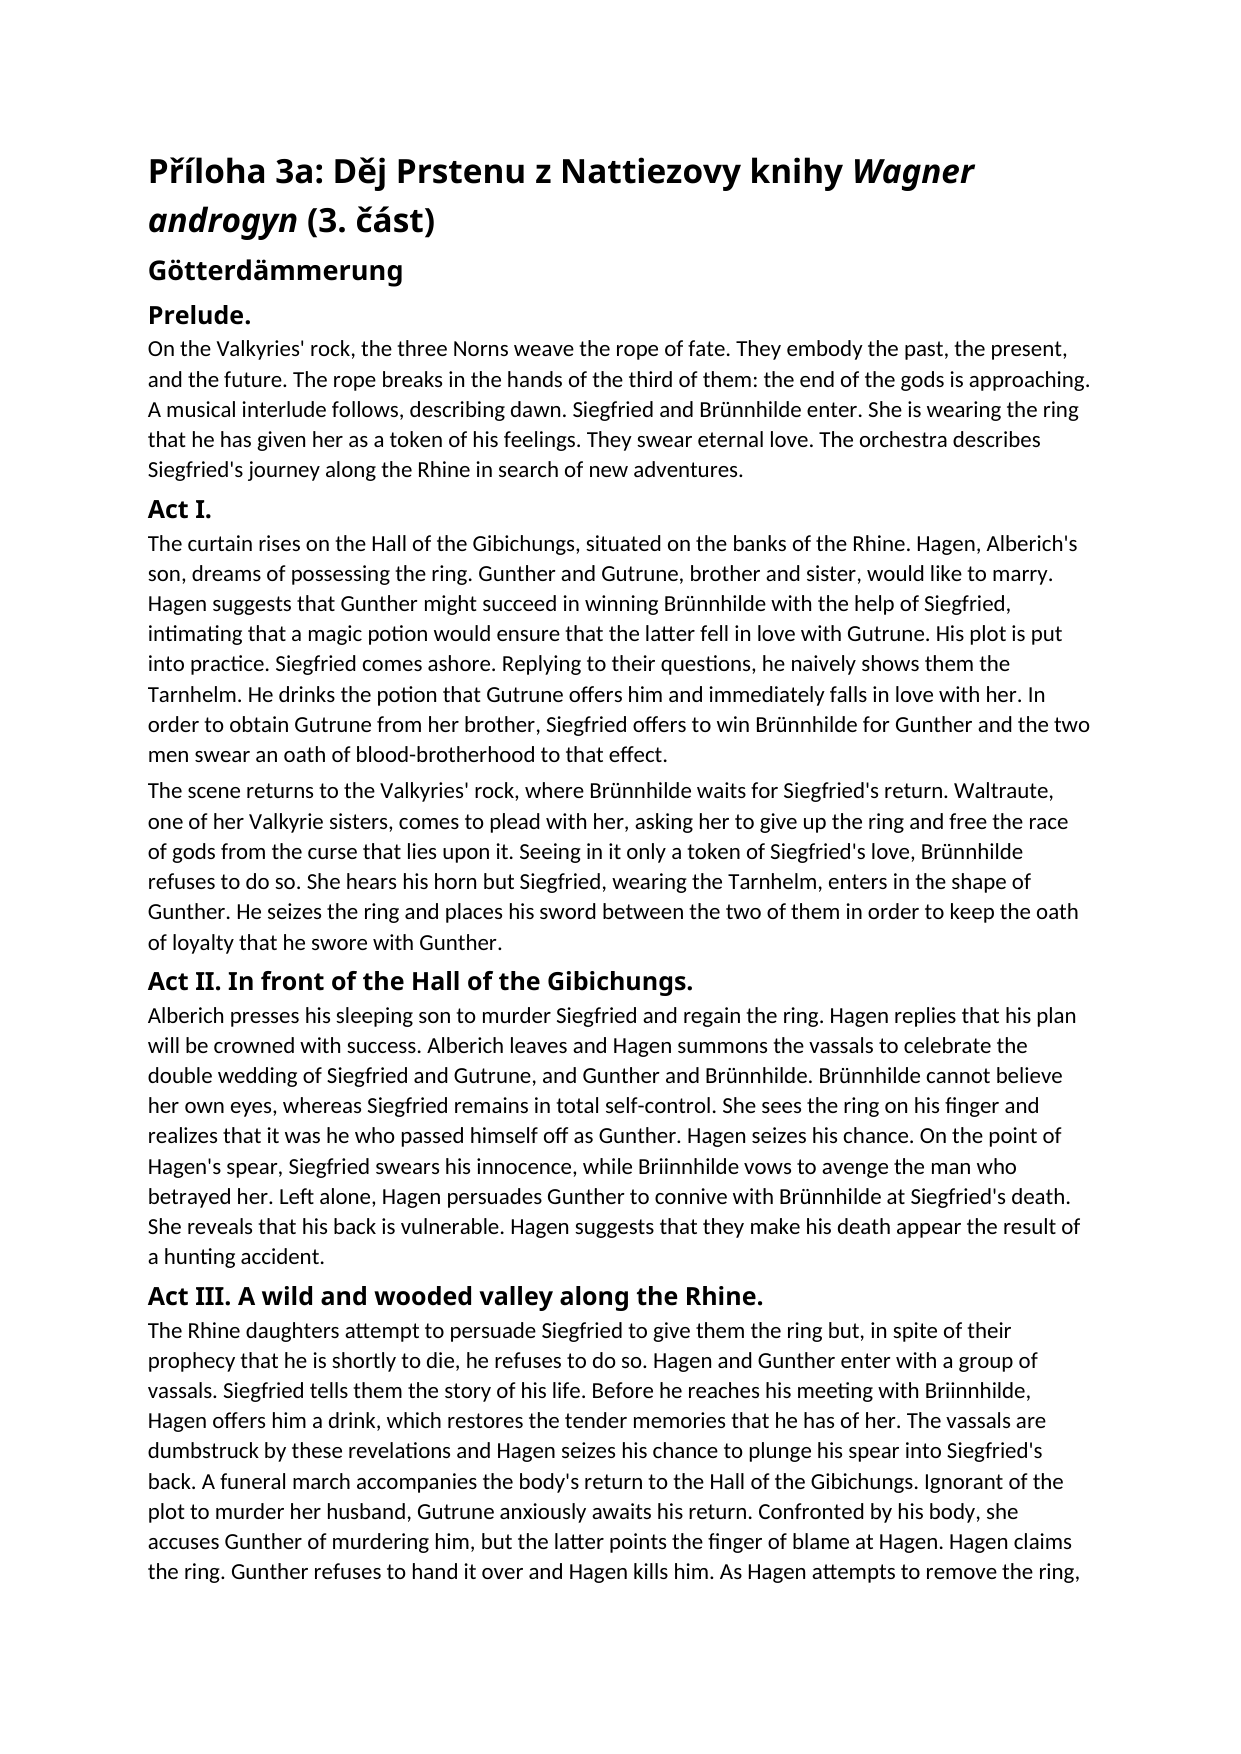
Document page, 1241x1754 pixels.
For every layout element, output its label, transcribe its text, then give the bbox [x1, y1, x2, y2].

subtitle Act II. In front of the Hall of the Gibichungs. [148, 964, 1093, 998]
text The curtain rises on the Hall of the Gibichungs, situated on the banks of the Rhine. Hagen, Alberich's son, dreams of possessing the ring. Gunther and Gutrune, brother and sister, would like to marry. Hagen suggests that Gunther might succeed in winning Brünnhilde with the help of Siegfried, intimating that a magic potion would ensure that the latter fell in love with Gutrune. His plot is put into practice. Siegfried comes ashore. Replying to their questions, he naively shows them the Tarnhelm. He drinks the potion that Gutrune offers him and immediately falls in love with her. In order to obtain Gutrune from her brother, Siegfried offers to win Brünnhilde for Gunther and the two men swear an oath of blood-brotherhood to that effect. [148, 529, 1093, 768]
subtitle Götterdämmerung [148, 252, 1093, 289]
text The scene returns to the Valkyries' rock, where Brünnhilde waits for Siegfried's return. Waltraute, one of her Valkyrie sisters, comes to plead with her, asking her to give up the ring and free the race of gods from the curse that lies upon it. Seeing in it only a token of Siegfried's love, Brünnhilde refuses to do so. She hears his horn but Siegfried, wearing the Tarnhelm, enters in the shape of Gunther. He seizes the ring and places his sword between the two of them in order to keep the oath of loyalty that he swore with Gunther. [148, 777, 1093, 956]
subtitle Act I. [148, 492, 1093, 526]
text On the Valkyries' rock, the three Norns weave the rope of fate. They embody the past, the present, and the future. The rope breaks in the hands of the third of them: the end of the gods is approaching. A musical interlude follows, describing dawn. Siegfried and Brünnhilde enter. She is wearing the ring that he has given her as a token of his feelings. They swear eternal love. The orchestra describes Siegfried's journey along the Rhine in search of new adventures. [148, 334, 1093, 483]
subtitle Prelude. [148, 298, 1093, 332]
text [148, 1316, 1093, 1585]
subtitle Act III. A wild and wooded valley along the Rhine. [148, 1279, 1093, 1313]
subtitle Příloha 3a: Děj Prstenu z Nattiezovy knihy Wagner androgyn (3. část) [148, 148, 1093, 242]
text Alberich presses his sleeping son to murder Siegfried and regain the ring. Hagen replies that his plan will be crowned with success. Alberich leaves and Hagen summons the vassals to celebrate the double wedding of Siegfried and Gutrune, and Gunther and Brünnhilde. Brünnhilde cannot believe her own eyes, whereas Siegfried remains in total self-control. She sees the ring on his finger and realizes that it was he who passed himself off as Gunther. Hagen seizes his chance. On the point of Hagen's spear, Siegfried swears his innocence, while Briinnhilde vows to avenge the man who betrayed her. Left alone, Hagen persuades Gunther to connive with Brünnhilde at Siegfried's death. She reveals that his back is vulnerable. Hagen suggests that they make his death appear the result of a hunting accident. [148, 1001, 1093, 1271]
